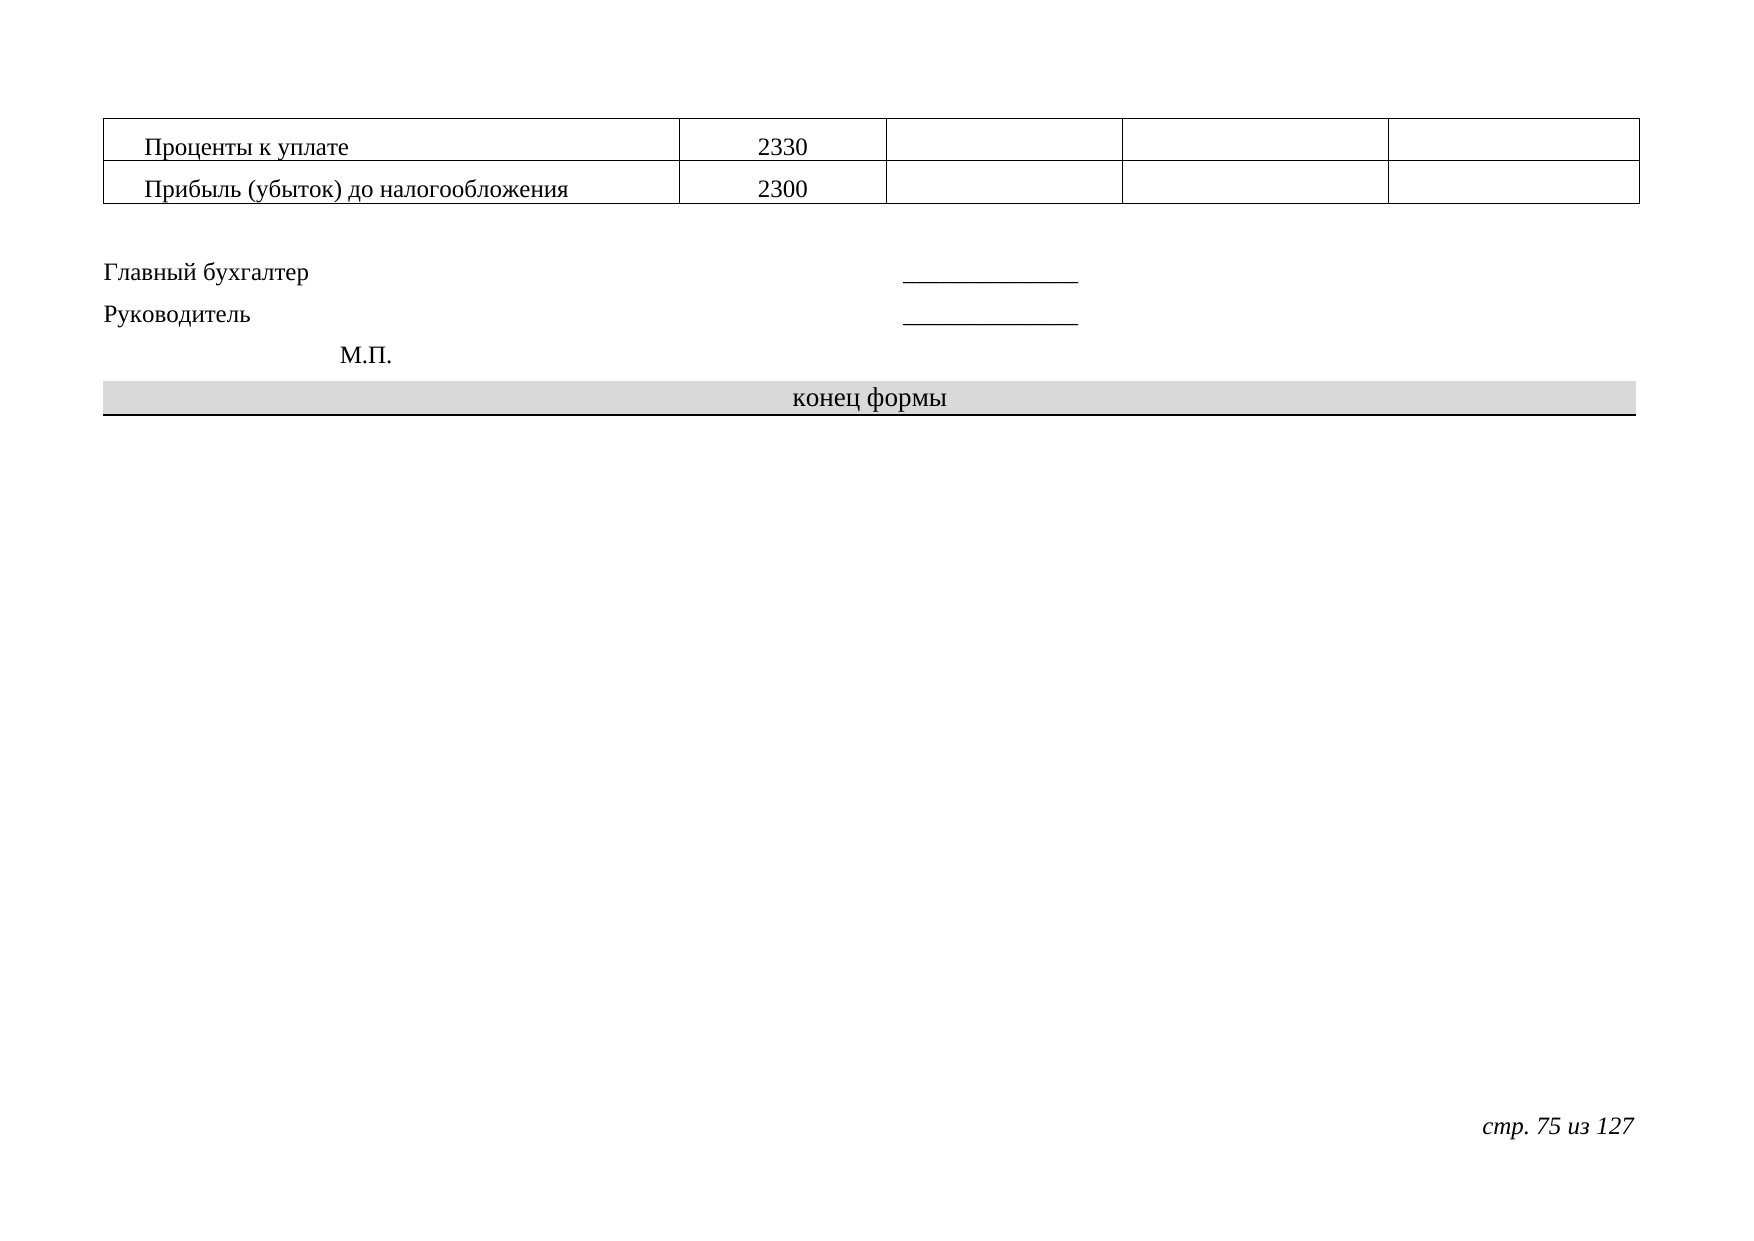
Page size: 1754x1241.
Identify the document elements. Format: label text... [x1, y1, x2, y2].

text Главный бухгалтер ______________ [103, 257, 1636, 286]
table_cell [1123, 119, 1388, 160]
table_cell 2330 [680, 119, 886, 160]
table_cell [1123, 161, 1388, 203]
table_cell [1389, 161, 1639, 203]
table_cell [887, 161, 1122, 203]
table_cell 2300 [680, 161, 886, 203]
text Руководитель ______________ [103, 299, 1636, 327]
table_cell [887, 119, 1122, 160]
table_cell Прибыль (убыток) до налогообложения [104, 161, 679, 203]
table_cell Проценты к уплате [104, 119, 679, 160]
text М.П. [339, 340, 1636, 369]
text конец формы [103, 381, 1636, 414]
table_cell [1389, 119, 1639, 160]
